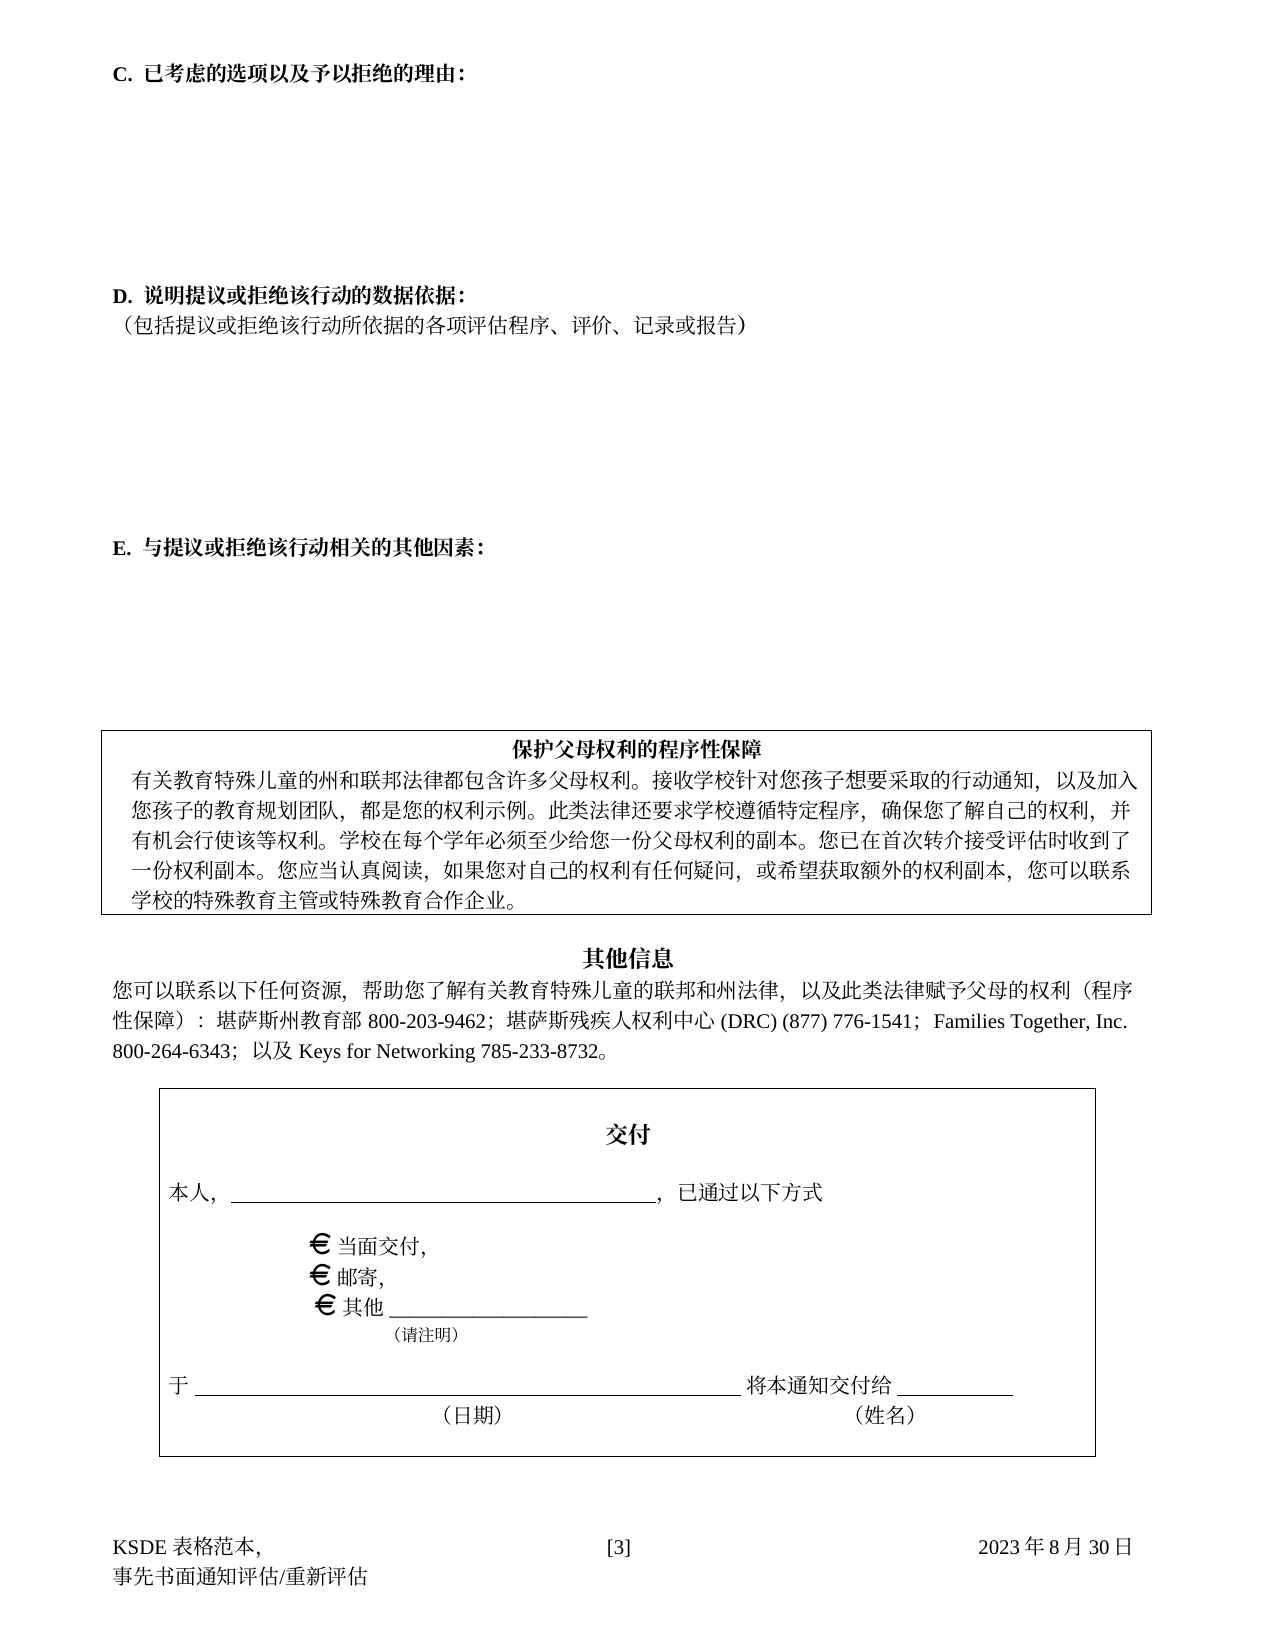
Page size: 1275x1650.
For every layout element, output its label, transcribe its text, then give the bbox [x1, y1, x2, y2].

text 有关教育特殊儿童的州和联邦法律都包含许多父母权利。接收学校针对您孩子想要采取的行动通知，以及加入您孩子的教育规划团队，都是您的权利示例。此类法律还要求学校遵循特定程序，确保您了解自己的权利，并有机会行使该等权利。学校在每个学年必须至少给您一份父母权利的副本。您已在首次转介接受评估时收到了一份权利副本。您应当认真阅读，如果您对自己的权利有任何疑问，或希望获取额外的权利副本，您可以联系学校的特殊教育主管或特殊教育合作企业。 [102, 760, 1151, 914]
text （日期） （姓名） [160, 1397, 1095, 1429]
text 于 将本通知交付给 [160, 1367, 1095, 1397]
text 保护父母权利的程序性保障 [102, 731, 1151, 760]
text 当面交付， [160, 1228, 1095, 1258]
text 邮寄， [160, 1258, 1095, 1288]
text 其他信息 [112, 941, 1143, 974]
text 其他 ___________________ [160, 1288, 1095, 1319]
text C. 已考虑的选项以及予以拒绝的理由： [112, 57, 1143, 87]
text E. 与提议或拒绝该行动相关的其他因素： [112, 532, 1143, 562]
text D. 说明提议或拒绝该行动的数据依据： [112, 279, 1143, 309]
text 本人， ，已通过以下方式 [160, 1174, 1095, 1207]
text （包括提议或拒绝该行动所依据的各项评估程序、评价、记录或报告） [112, 309, 1143, 339]
text 您可以联系以下任何资源，帮助您了解有关教育特殊儿童的联邦和州法律，以及此类法律赋予父母的权利（程序性保障）：堪萨斯州教育部 800-203-9462；堪萨斯残疾人权利中心 (DRC) (877) 776-1541；Families Together, Inc. 800-264-6343；以及 Keys for Networking 785-233-8732。 [112, 974, 1143, 1064]
text （请注明） [160, 1319, 1095, 1346]
text 交付 [160, 1114, 1095, 1151]
